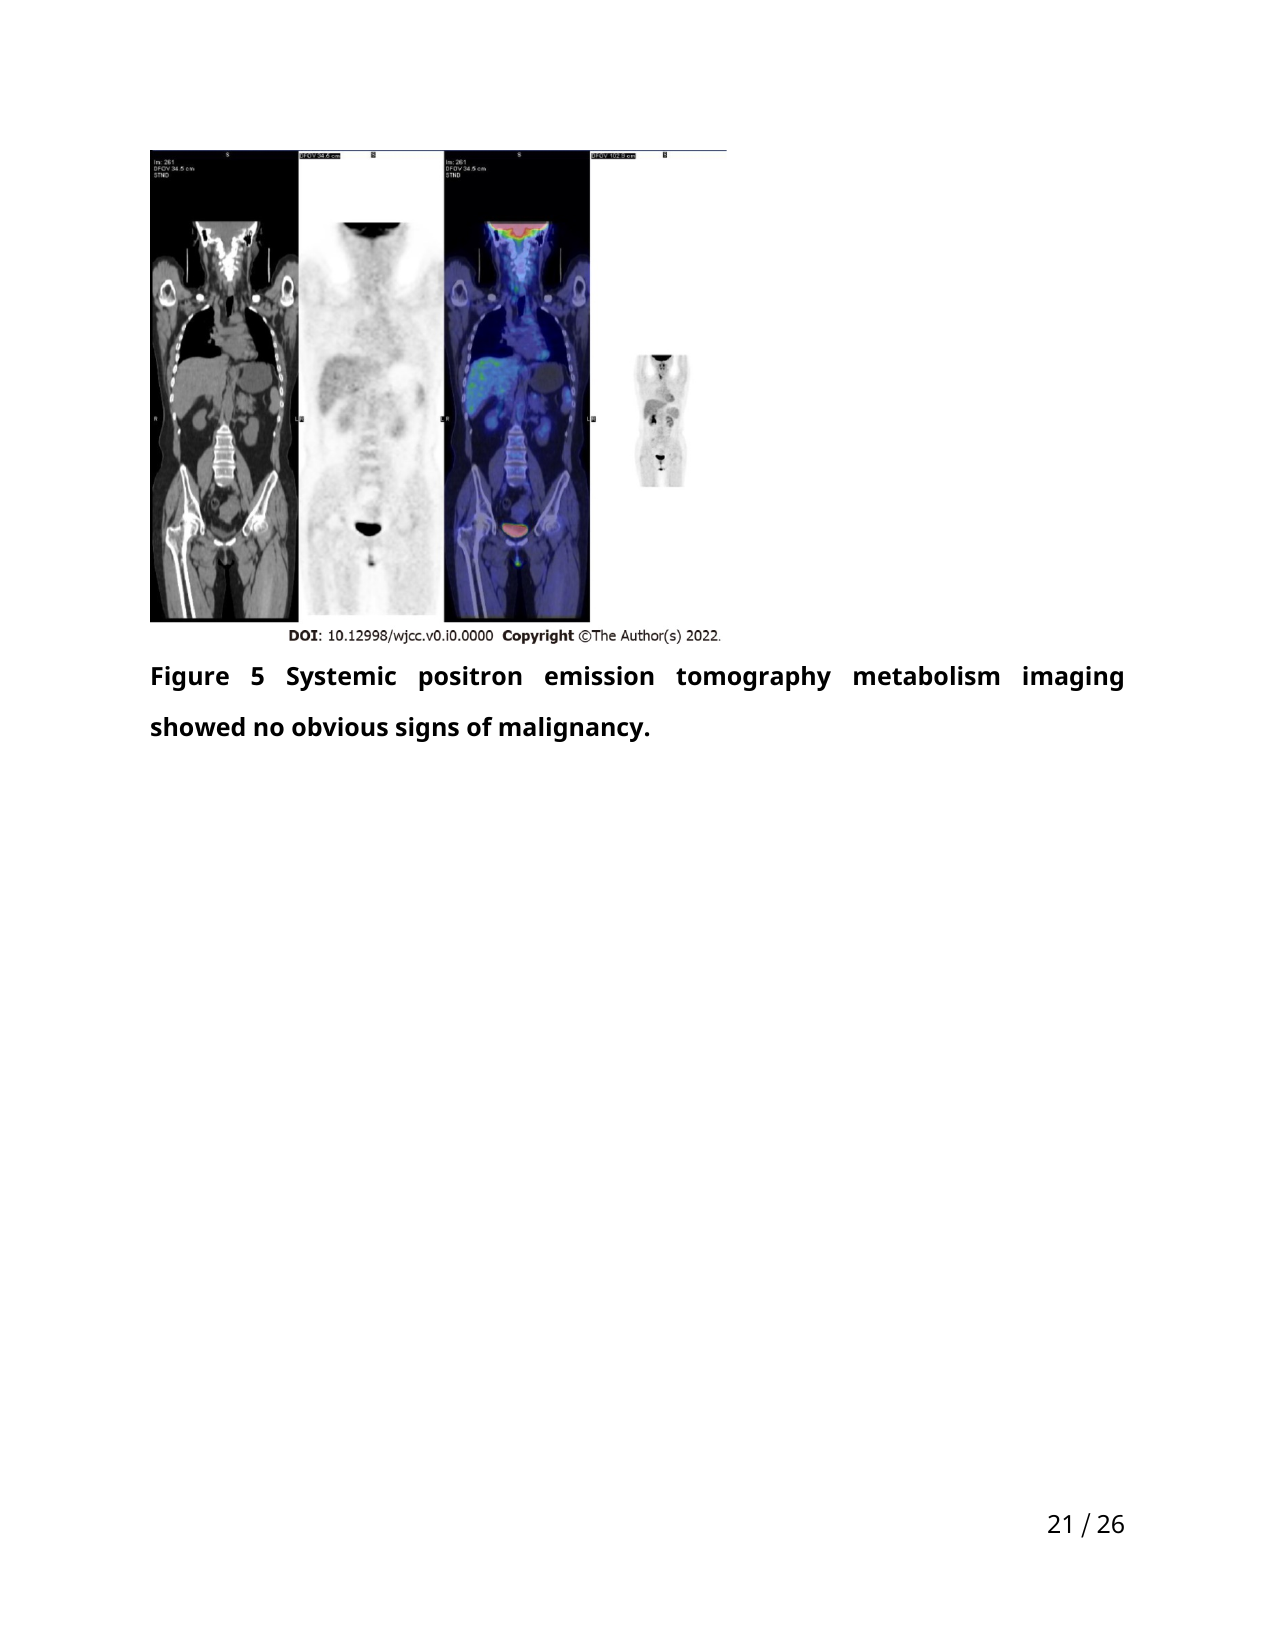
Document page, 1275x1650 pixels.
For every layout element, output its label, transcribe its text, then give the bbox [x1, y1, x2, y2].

picture [150, 150, 727, 645]
text Figure 5 Systemic positron emission tomography metabolism imaging showed no obvious signs of malignancy. [150, 659, 1125, 744]
